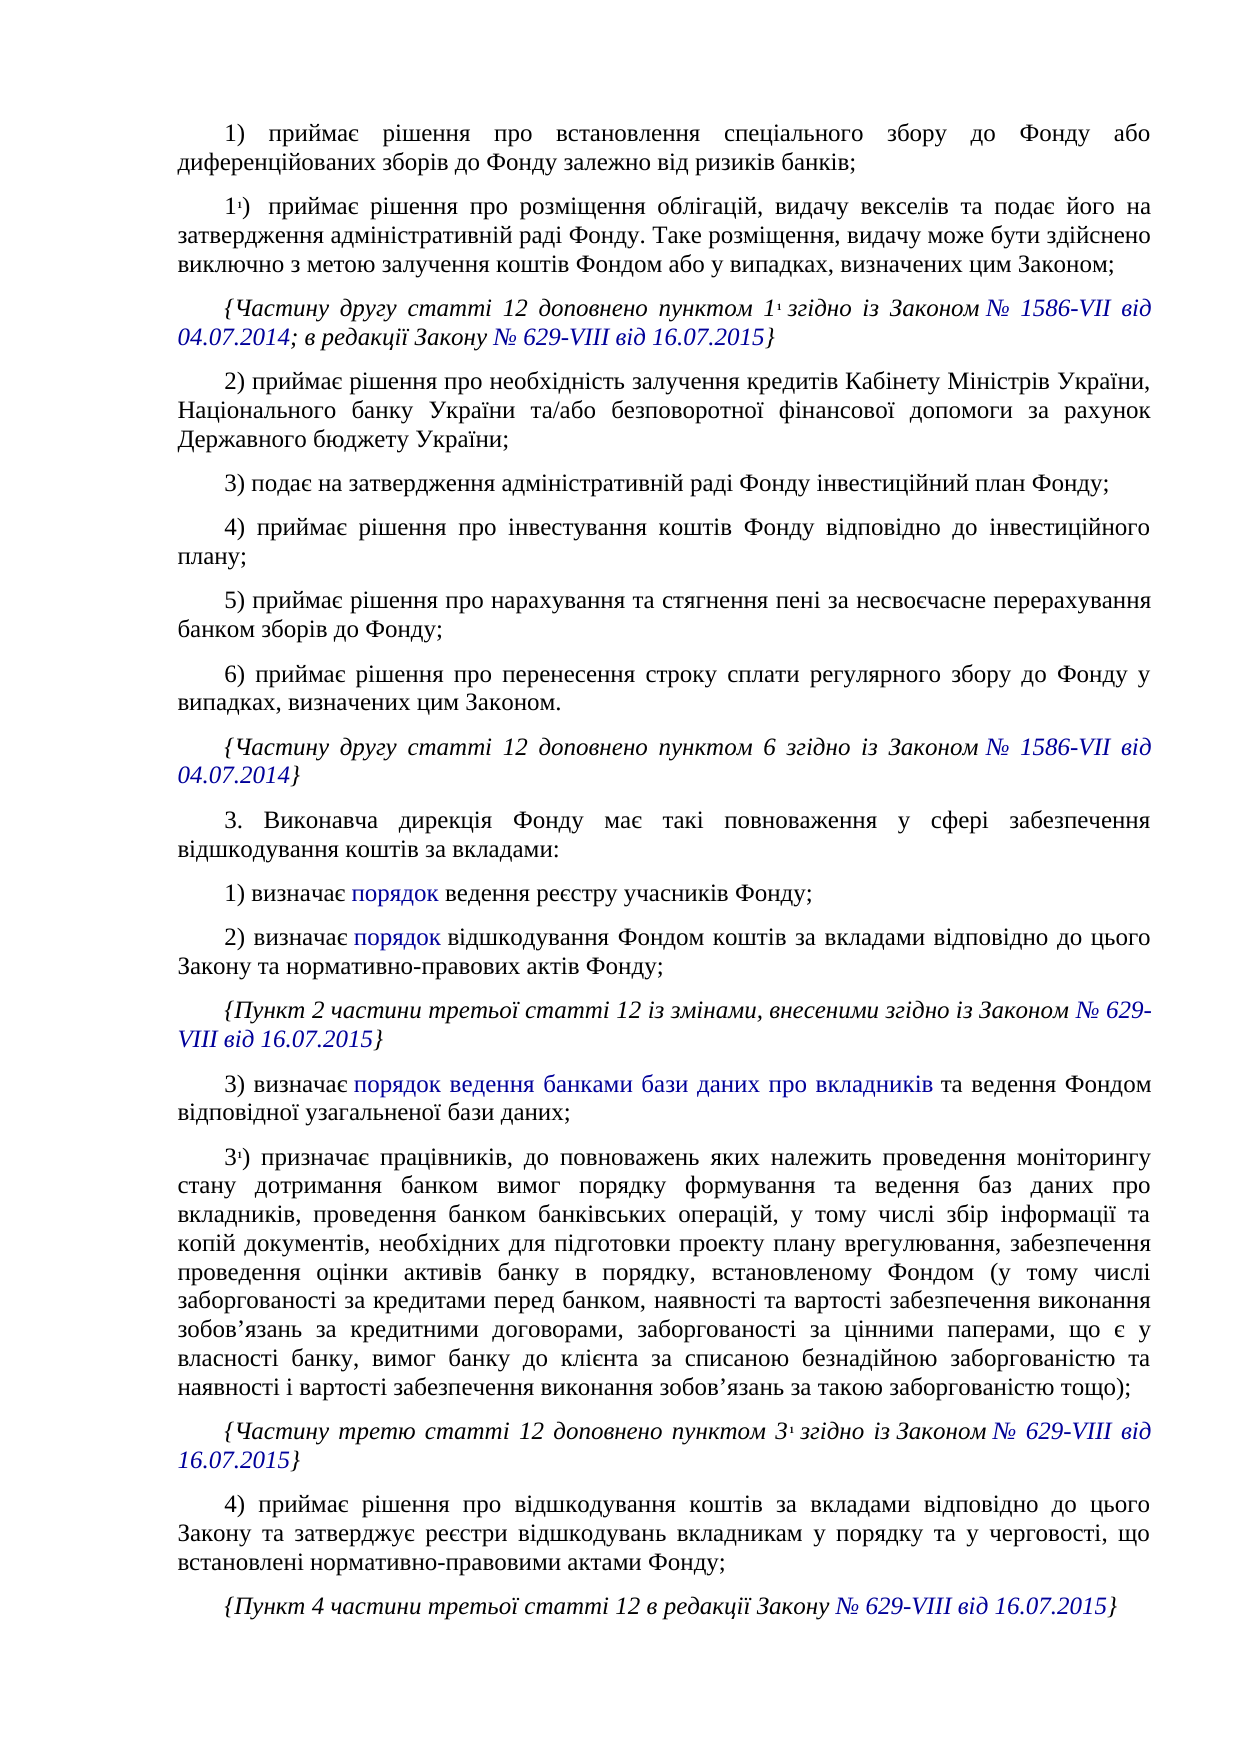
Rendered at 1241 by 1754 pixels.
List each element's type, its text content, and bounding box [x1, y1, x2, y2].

text 1-1) приймає рішення про розміщення облігацій, видачу векселів та подає його на затвердження адміністративній раді Фонду. Таке розміщення, видачу може бути здійснено виключно з метою залучення коштів Фондом або у випадках, визначених цим Законом; [177, 191, 1152, 277]
text 2) приймає рішення про необхідність залучення кредитів Кабінету Міністрів України, Національного банку України та/або безповоротної фінансової допомоги за рахунок Державного бюджету України; [177, 366, 1152, 452]
text 3) визначає порядок ведення банками бази даних про вкладників та ведення Фондом відповідної узагальненої бази даних; [177, 1069, 1152, 1126]
text 1) приймає рішення про встановлення спеціального збору до Фонду або диференційованих зборів до Фонду залежно від ризиків банків; [177, 118, 1152, 176]
text 2) визначає порядок відшкодування Фондом коштів за вкладами відповідно до цього Закону та нормативно-правових актів Фонду; [177, 922, 1152, 980]
text 3. Виконавча дирекція Фонду має такі повноваження у сфері забезпечення відшкодування коштів за вкладами: [177, 805, 1152, 862]
text 5) приймає рішення про нарахування та стягнення пені за несвоєчасне перерахування банком зборів до Фонду; [177, 586, 1152, 643]
text 1) визначає порядок ведення реєстру учасників Фонду; [177, 878, 1152, 907]
text {Частину третю статті 12 доповнено пунктом 3-1 згідно із Законом № 629-VIII від 16.07.2015} [177, 1416, 1152, 1474]
text 6) приймає рішення про перенесення строку сплати регулярного збору до Фонду у випадках, визначених цим Законом. [177, 659, 1152, 716]
text {Пункт 4 частини третьої статті 12 в редакції Закону № 629-VIII від 16.07.2015} [177, 1591, 1152, 1620]
text 3-1) призначає працівників, до повноважень яких належить проведення моніторингу стану дотримання банком вимог порядку формування та ведення баз даних про вкладників, проведення банком банківських операцій, у тому числі збір інформації та копій документів, необхідних для підготовки проекту плану врегулювання, забезпечення проведення оцінки активів банку в порядку, встановленому Фондом (у тому числі заборгованості за кредитами перед банком, наявності та вартості забезпечення виконання зобов’язань за кредитними договорами, заборгованості за цінними паперами, що є у власності банку, вимог банку до клієнта за списаною безнадійною заборгованістю та наявності і вартості забезпечення виконання зобов’язань за такою заборгованістю тощо); [177, 1142, 1152, 1401]
text 4) приймає рішення про відшкодування коштів за вкладами відповідно до цього Закону та затверджує реєстри відшкодувань вкладникам у порядку та у черговості, що встановлені нормативно-правовими актами Фонду; [177, 1489, 1152, 1576]
text {Частину другу статті 12 доповнено пунктом 1-1 згідно із Законом № 1586-VII від 04.07.2014; в редакції Закону № 629-VIII від 16.07.2015} [177, 293, 1152, 351]
text {Частину другу статті 12 доповнено пунктом 6 згідно із Законом № 1586-VII від 04.07.2014} [177, 732, 1152, 789]
text 4) приймає рішення про інвестування коштів Фонду відповідно до інвестиційного плану; [177, 512, 1152, 570]
text {Пункт 2 частини третьої статті 12 із змінами, внесеними згідно із Законом № 629-VIII від 16.07.2015} [177, 996, 1152, 1053]
text 3) подає на затвердження адміністративній раді Фонду інвестиційний план Фонду; [177, 468, 1152, 497]
